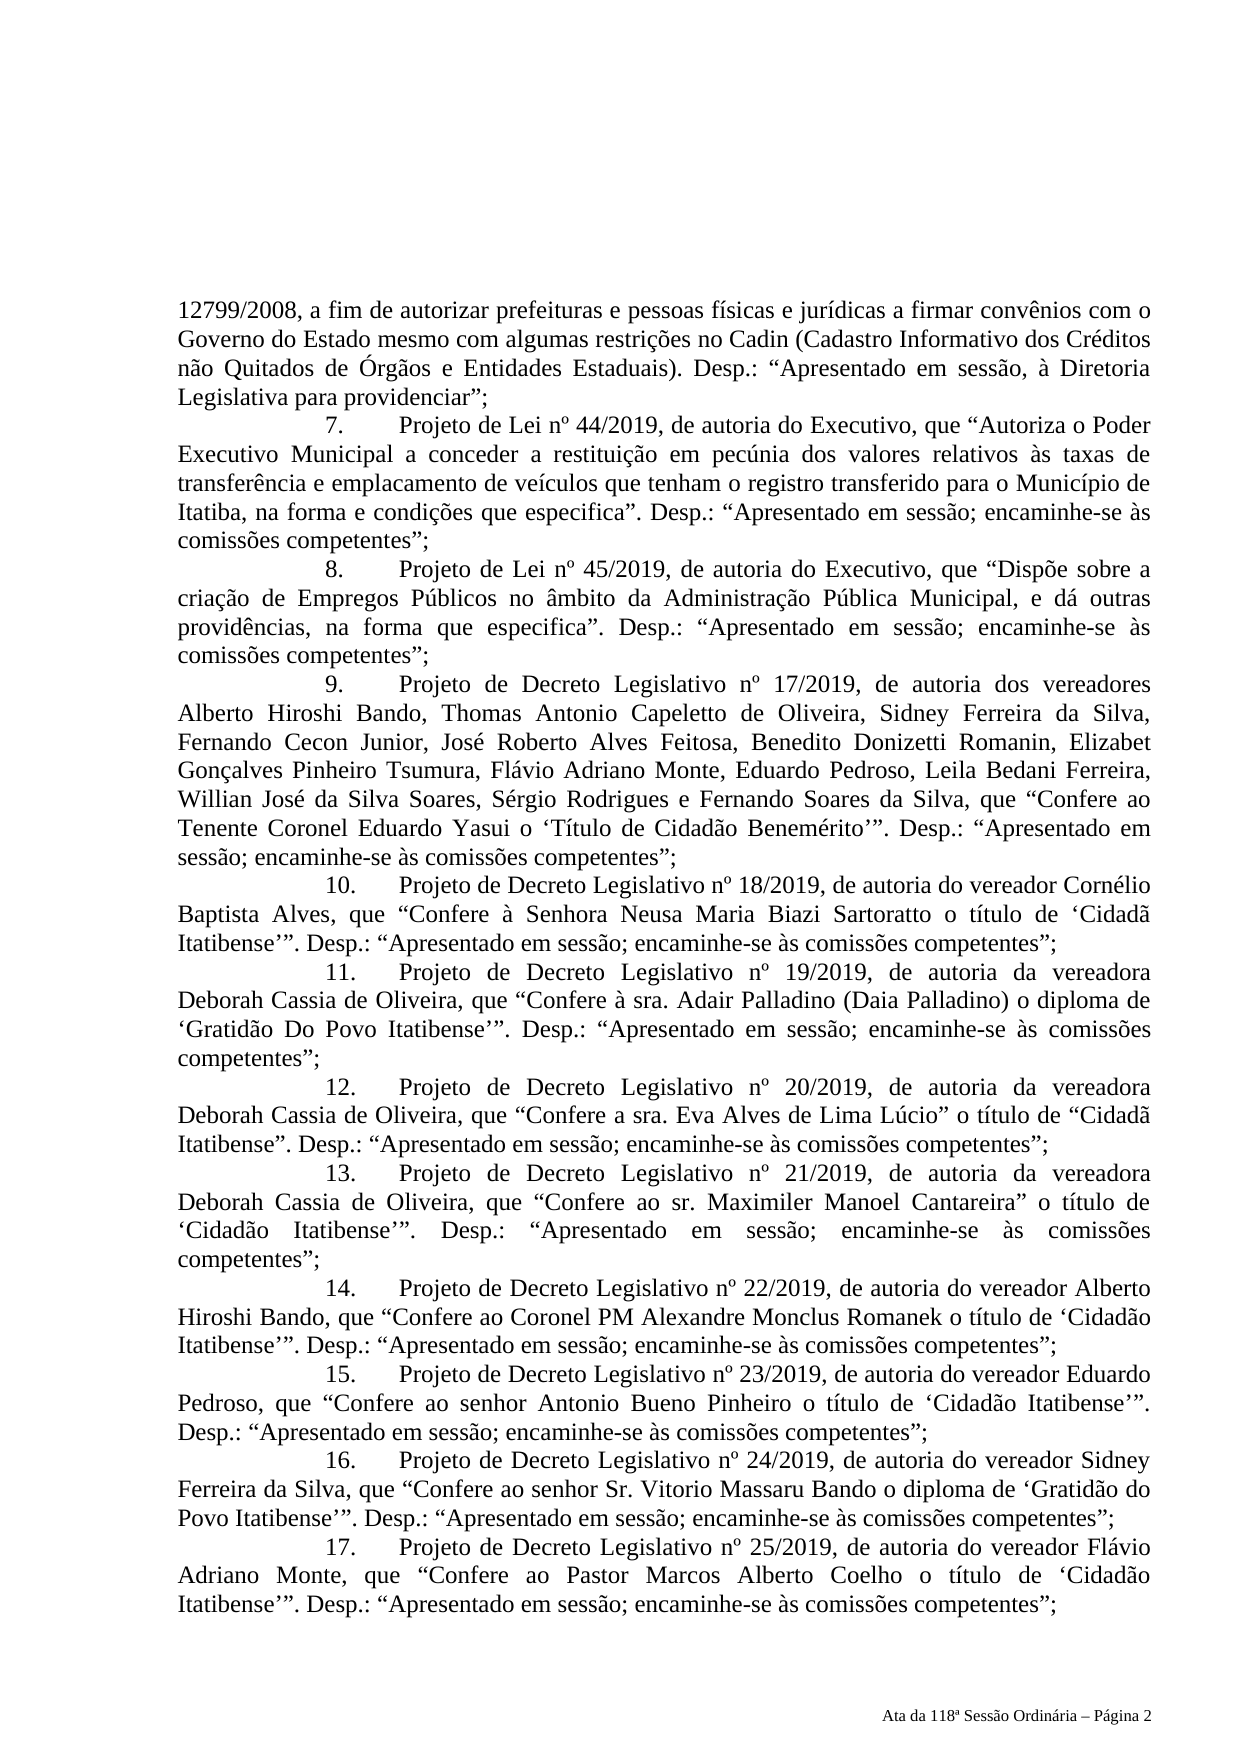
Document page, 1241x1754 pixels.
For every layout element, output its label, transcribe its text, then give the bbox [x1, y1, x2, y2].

list Projeto de Lei nº 45/2019, de autoria do Executivo, que “Dispõe sobre a criação de Empregos Públicos no âmbito da Administração Pública Municipal, e dá outras providências, na forma que especifica”. Desp.: “Apresentado em sessão; encaminhe-se às comissões competentes”; [177, 554, 1152, 669]
list Projeto de Decreto Legislativo nº 25/2019, de autoria do vereador Flávio Adriano Monte, que “Confere ao Pastor Marcos Alberto Coelho o título de ‘Cidadão Itatibense’”. Desp.: “Apresentado em sessão; encaminhe-se às comissões competentes”; [177, 1532, 1152, 1618]
list Projeto de Decreto Legislativo nº 22/2019, de autoria do vereador Alberto Hiroshi Bando, que “Confere ao Coronel PM Alexandre Monclus Romanek o título de ‘Cidadão Itatibense’”. Desp.: “Apresentado em sessão; encaminhe-se às comissões competentes”; [177, 1273, 1152, 1359]
list Projeto de Decreto Legislativo nº 17/2019, de autoria dos vereadores Alberto Hiroshi Bando, Thomas Antonio Capeletto de Oliveira, Sidney Ferreira da Silva, Fernando Cecon Junior, José Roberto Alves Feitosa, Benedito Donizetti Romanin, Elizabet Gonçalves Pinheiro Tsumura, Flávio Adriano Monte, Eduardo Pedroso, Leila Bedani Ferreira, Willian José da Silva Soares, Sérgio Rodrigues e Fernando Soares da Silva, que “Confere ao Tenente Coronel Eduardo Yasui o ‘Título de Cidadão Benemérito’”. Desp.: “Apresentado em sessão; encaminhe-se às comissões competentes”; [177, 669, 1152, 870]
list Projeto de Decreto Legislativo nº 21/2019, de autoria da vereadora Deborah Cassia de Oliveira, que “Confere ao sr. Maximiler Manoel Cantareira” o título de ‘Cidadão Itatibense’”. Desp.: “Apresentado em sessão; encaminhe-se às comissões competentes”; [177, 1158, 1152, 1273]
list Projeto de Decreto Legislativo nº 19/2019, de autoria da vereadora Deborah Cassia de Oliveira, que “Confere à sra. Adair Palladino (Daia Palladino) o diploma de ‘Gratidão Do Povo Itatibense’”. Desp.: “Apresentado em sessão; encaminhe-se às comissões competentes”; [177, 957, 1152, 1072]
list Projeto de Decreto Legislativo nº 24/2019, de autoria do vereador Sidney Ferreira da Silva, que “Confere ao senhor Sr. Vitorio Massaru Bando o diploma de ‘Gratidão do Povo Itatibense’”. Desp.: “Apresentado em sessão; encaminhe-se às comissões competentes”; [177, 1445, 1152, 1532]
list Projeto de Decreto Legislativo nº 20/2019, de autoria da vereadora Deborah Cassia de Oliveira, que “Confere a sra. Eva Alves de Lima Lúcio” o título de “Cidadã Itatibense”. Desp.: “Apresentado em sessão; encaminhe-se às comissões competentes”; [177, 1072, 1152, 1158]
list Projeto de Lei nº 44/2019, de autoria do Executivo, que “Autoriza o Poder Executivo Municipal a conceder a restituição em pecúnia dos valores relativos às taxas de transferência e emplacamento de veículos que tenham o registro transferido para o Município de Itatiba, na forma e condições que especifica”. Desp.: “Apresentado em sessão; encaminhe-se às comissões competentes”; [177, 410, 1152, 554]
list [177, 295, 1152, 410]
list Projeto de Decreto Legislativo nº 18/2019, de autoria do vereador Cornélio Baptista Alves, que “Confere à Senhora Neusa Maria Biazi Sartoratto o título de ‘Cidadã Itatibense’”. Desp.: “Apresentado em sessão; encaminhe-se às comissões competentes”; [177, 870, 1152, 957]
list Projeto de Decreto Legislativo nº 23/2019, de autoria do vereador Eduardo Pedroso, que “Confere ao senhor Antonio Bueno Pinheiro o título de ‘Cidadão Itatibense’”. Desp.: “Apresentado em sessão; encaminhe-se às comissões competentes”; [177, 1359, 1152, 1445]
